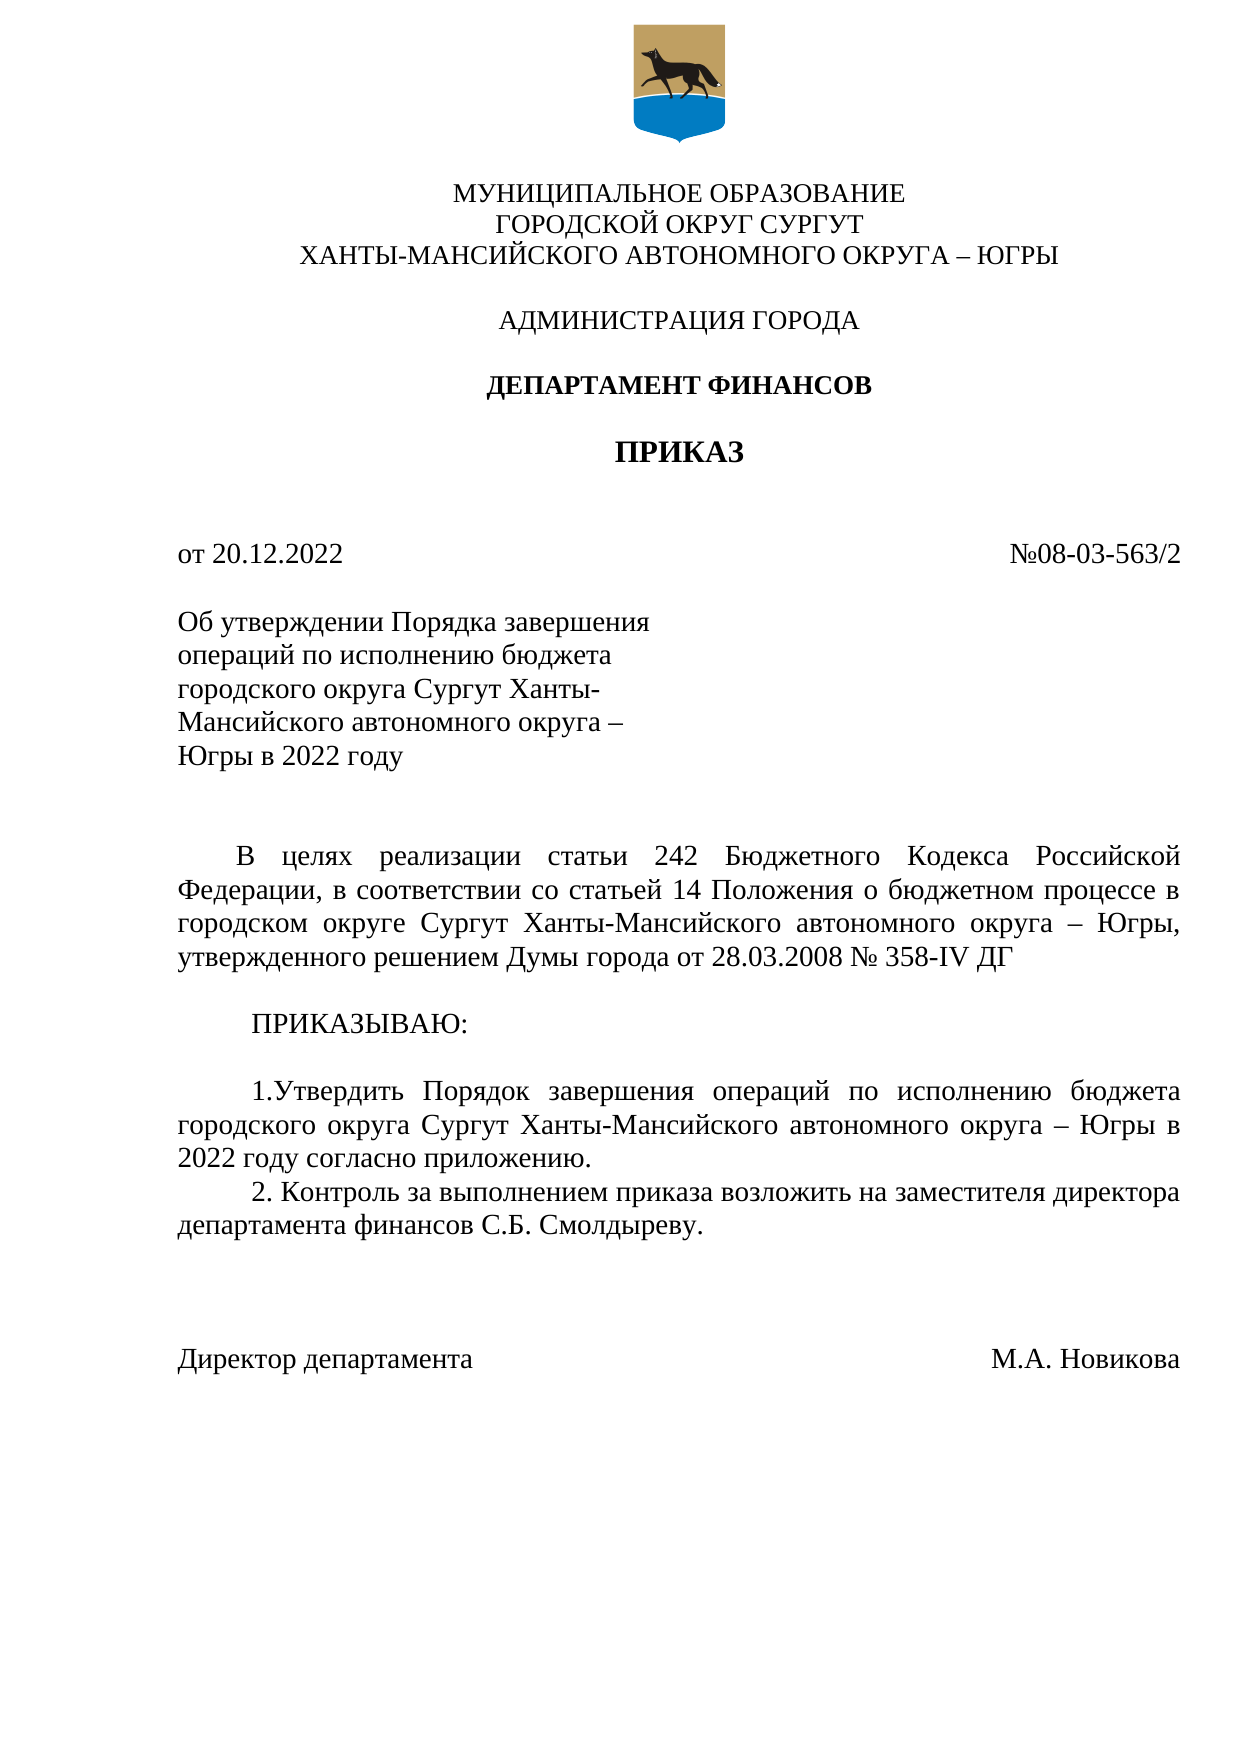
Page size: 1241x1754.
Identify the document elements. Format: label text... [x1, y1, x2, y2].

table_header от 20.12.2022 Об утверждении Порядка завершения операций по исполнению бюджета городского округа Сургут Ханты-Мансийского автономного округа – Югры в 2022 году [166, 537, 697, 771]
text 1.Утвердить Порядок завершения операций по исполнению бюджета городского округа Сургут Ханты-Мансийского автономного округа – Югры в 2022 году согласно приложению. [177, 1073, 1181, 1174]
table_header [177, 25, 1181, 469]
text ПРИКАЗЫВАЮ: [177, 1006, 1181, 1040]
text Директор департамента М.А. Новикова [177, 1342, 1181, 1375]
text №08-03-563/2 [177, 536, 1181, 805]
text 2. Контроль за выполнением приказа возложить на заместителя директора департамента финансов С.Б. Смолдыреву. [177, 1174, 1181, 1241]
text В целях реализации статьи 242 Бюджетного Кодекса Российской Федерации, в соответствии со статьей 14 Положения о бюджетном процессе в городском округе Сургут Ханты-Мансийского автономного округа – Югры, утвержденного решением Думы города от 28.03.2008 № 358-IV ДГ [177, 838, 1181, 973]
